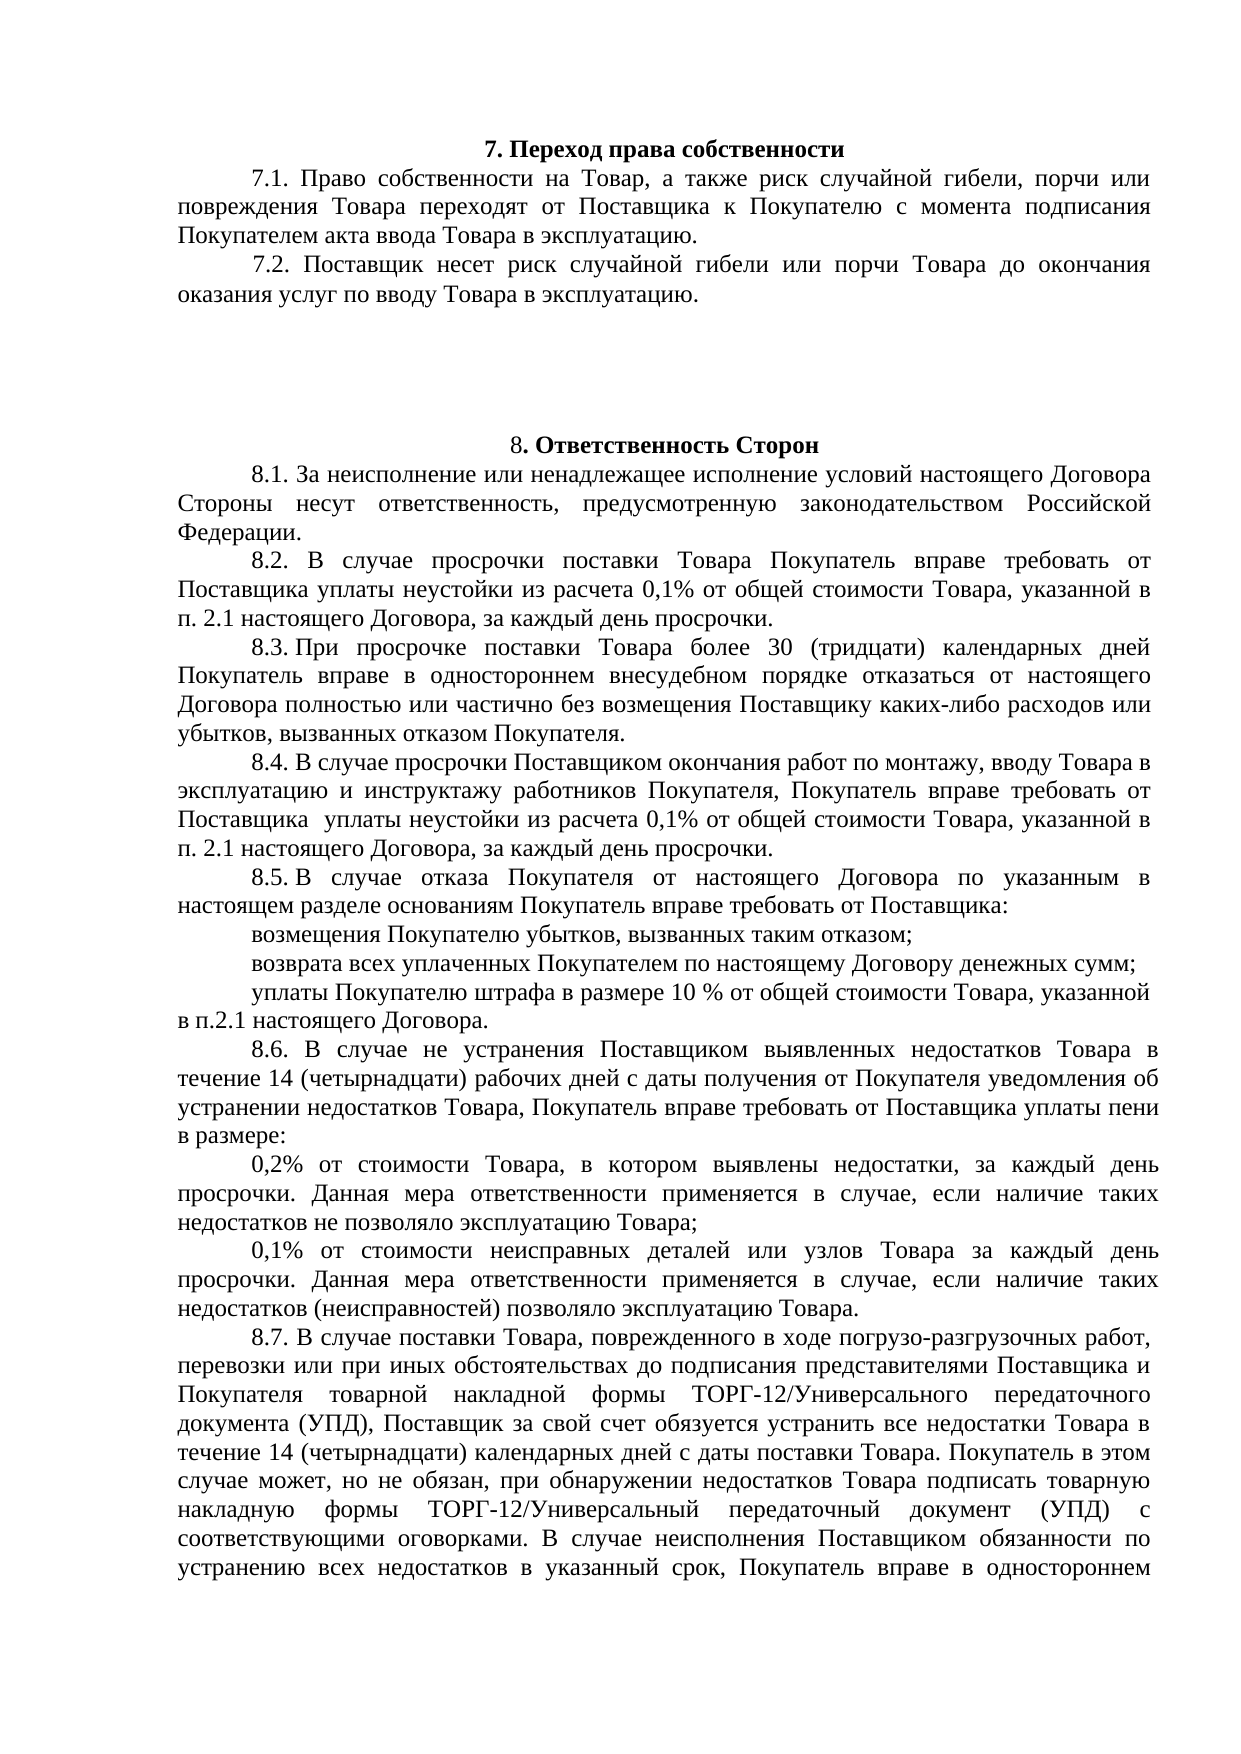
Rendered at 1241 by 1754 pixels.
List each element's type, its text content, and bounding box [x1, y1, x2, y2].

text 0,2% от стоимости Товара, в котором выявлены недостатки, за каждый день просрочки. Данная мера ответственности применяется в случае, если наличие таких недостатков не позволяло эксплуатацию Товара; [177, 1149, 1160, 1235]
text 8.2. В случае просрочки поставки Товара Покупатель вправе требовать от Поставщика уплаты неустойки из расчета 0,1% от общей стоимости Товара, указанной в п. 2.1 настоящего Договора, за каждый день просрочки. [177, 545, 1152, 632]
text 0,1% от стоимости неисправных деталей или узлов Товара за каждый день просрочки. Данная мера ответственности применяется в случае, если наличие таких недостатков (неисправностей) позволяло эксплуатацию Товара. [177, 1235, 1160, 1322]
text 8. Ответственность Сторон [177, 430, 1152, 459]
text 8.6. В случае не устранения Поставщиком выявленных недостатков Товара в течение 14 (четырнадцати) рабочих дней с даты получения от Покупателя уведомления об устранении недостатков Товара, Покупатель вправе требовать от Поставщика уплаты пени в размере: [177, 1034, 1160, 1149]
text 8.4. В случае просрочки Поставщиком окончания работ по монтажу, вводу Товара в эксплуатацию и инструктажу работников Покупателя, Покупатель вправе требовать от Поставщика уплаты неустойки из расчета 0,1% от общей стоимости Товара, указанной в п. 2.1 настоящего Договора, за каждый день просрочки. [177, 747, 1152, 862]
text 7.1. Право собственности на Товар, а также риск случайной гибели, порчи или повреждения Товара переходят от Поставщика к Покупателю с момента подписания Покупателем акта ввода Товара в эксплуатацию. [177, 163, 1152, 249]
text уплаты Покупателю штрафа в размере 10 % от общей стоимости Товара, указанной в п.2.1 настоящего Договора. [177, 977, 1152, 1034]
text возврата всех уплаченных Покупателем по настоящему Договору денежных сумм; [177, 948, 1152, 977]
text 8.1. За неисполнение или ненадлежащее исполнение условий настоящего Договора Стороны несут ответственность, предусмотренную законодательством Российской Федерации. [177, 459, 1152, 545]
text 7.2. Поставщик несет риск случайной гибели или порчи Товара до окончания оказания услуг по вводу Товара в эксплуатацию. [177, 249, 1152, 308]
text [177, 1322, 1152, 1580]
text 7. Переход права собственности [177, 134, 1152, 163]
text 8.5. В случае отказа Покупателя от настоящего Договора по указанным в настоящем разделе основаниям Покупатель вправе требовать от Поставщика: [177, 862, 1152, 919]
text возмещения Покупателю убытков, вызванных таким отказом; [177, 919, 1152, 948]
text 8.3. При просрочке поставки Товара более 30 (тридцати) календарных дней Покупатель вправе в одностороннем внесудебном порядке отказаться от настоящего Договора полностью или частично без возмещения Поставщику каких-либо расходов или убытков, вызванных отказом Покупателя. [177, 632, 1152, 747]
